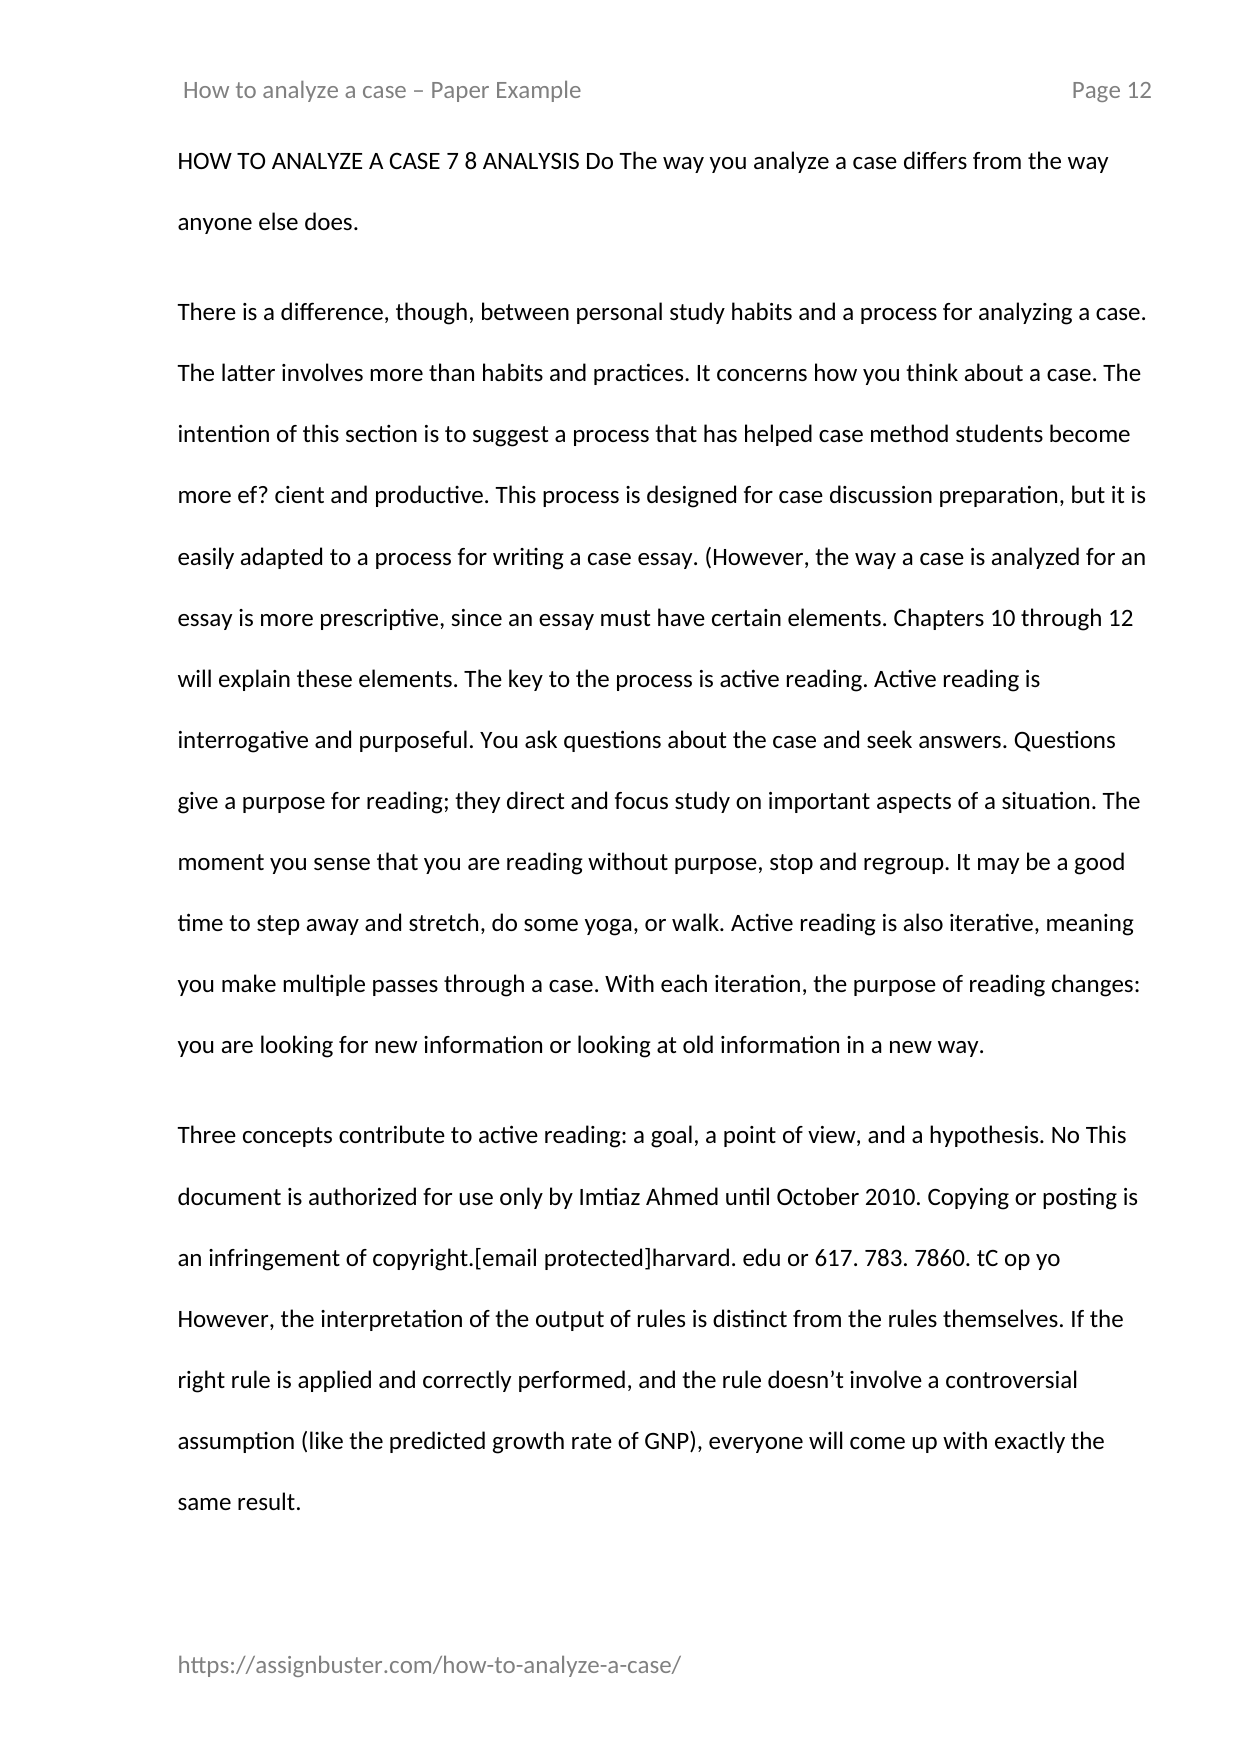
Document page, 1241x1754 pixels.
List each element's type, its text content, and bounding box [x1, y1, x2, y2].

text There is a difference, though, between personal study habits and a process for analyzing a case. The latter involves more than habits and practices. It concerns how you think about a case. The intention of this section is to suggest a process that has helped case method students become more ef? cient and productive. This process is designed for case discussion preparation, but it is easily adapted to a process for writing a case essay. (However, the way a case is analyzed for an essay is more prescriptive, since an essay must have certain elements. Chapters 10 through 12 will explain these elements. The key to the process is active reading. Active reading is interrogative and purposeful. You ask questions about the case and seek answers. Questions give a purpose for reading; they direct and focus study on important aspects of a situation. The moment you sense that you are reading without purpose, stop and regroup. It may be a good time to step away and stretch, do some yoga, or walk. Active reading is also iterative, meaning you make multiple passes through a case. With each iteration, the purpose of reading changes: you are looking for new information or looking at old information in a new way. [177, 297, 1152, 1059]
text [177, 145, 1152, 237]
text Three concepts contribute to active reading: a goal, a point of view, and a hypothesis. No This document is authorized for use only by Imtiaz Ahmed until October 2010. Copying or posting is an infringement of copyright.[email protected]harvard. edu or 617. 783. 7860. tC op yo However, the interpretation of the output of rules is distinct from the rules themselves. If the right rule is applied and correctly performed, and the rule doesn’t involve a controversial assumption (like the predicted growth rate of GNP), everyone will come up with exactly the same result. [177, 1119, 1152, 1516]
